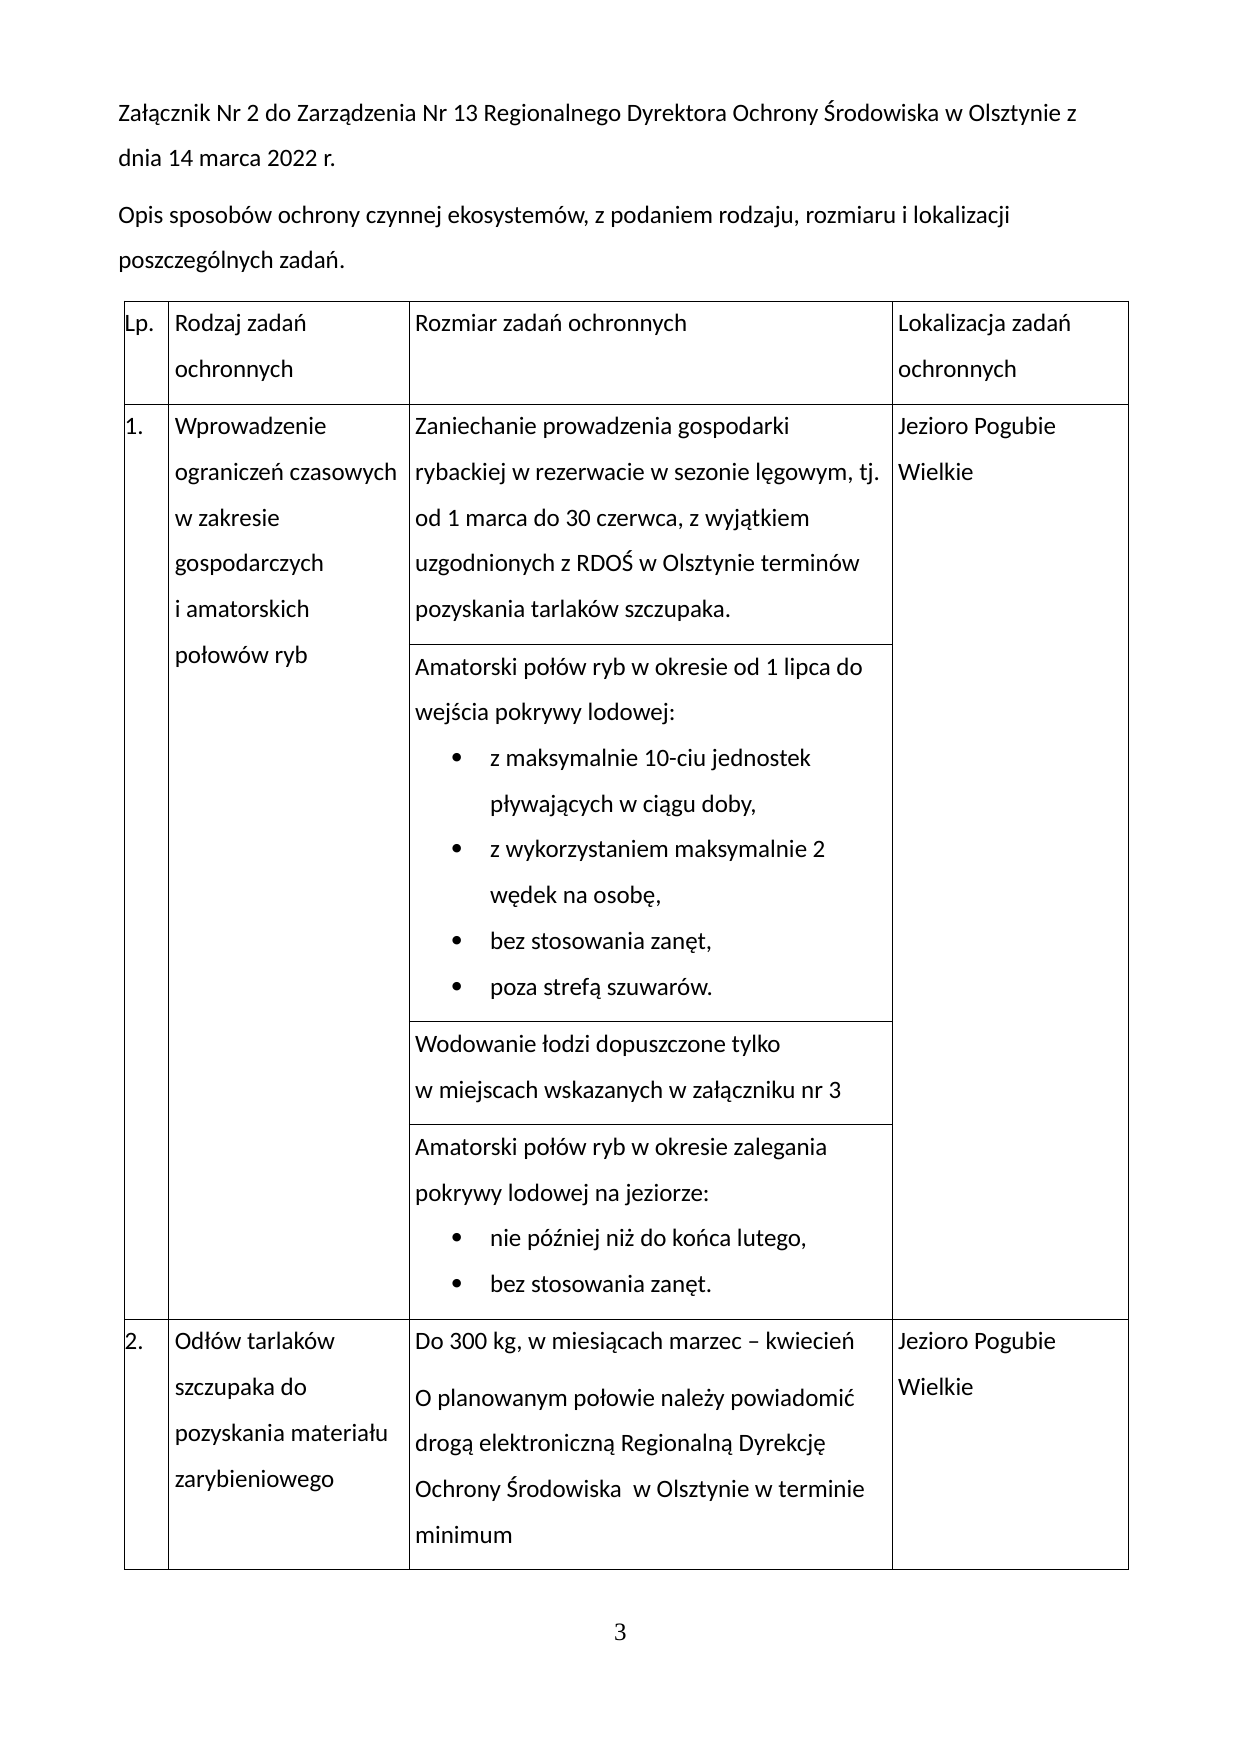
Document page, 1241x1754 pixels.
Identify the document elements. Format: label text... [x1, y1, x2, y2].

table_header Rodzaj zadań ochronnych [169, 302, 409, 404]
table_cell Wprowadzenie ograniczeń czasowych w zakresie gospodarczych i amatorskich połowów ryb [169, 405, 409, 1319]
text Opis sposobów ochrony czynnej ekosystemów, z podaniem rodzaju, rozmiaru i lokalizacji poszczególnych zadań. [118, 199, 1121, 275]
text Załącznik Nr 2 do Zarządzenia Nr 13 Regionalnego Dyrektora Ochrony Środowiska w Olsztynie z dnia 14 marca 2022 r. [118, 97, 1121, 173]
table_cell Zaniechanie prowadzenia gospodarki rybackiej w rezerwacie w sezonie lęgowym, tj. od 1 marca do 30 czerwca, z wyjątkiem uzgodnionych z RDOŚ w Olsztynie terminów pozyskania tarlaków szczupaka. [410, 405, 892, 644]
table_cell 1. [125, 405, 168, 1319]
table_cell Jezioro Pogubie Wielkie [893, 405, 1128, 1319]
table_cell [169, 1320, 409, 1569]
table_cell Wodowanie łodzi dopuszczone tylko w miejscach wskazanych w załączniku nr 3 [410, 1022, 892, 1124]
table_cell 2. [125, 1320, 168, 1569]
table_header Lokalizacja zadań ochronnych [893, 302, 1128, 404]
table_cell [410, 1320, 892, 1569]
table_cell Amatorski połów ryb w okresie zalegania pokrywy lodowej na jeziorze: nie później niż do końca lutego, bez stosowania zanęt. [410, 1125, 892, 1319]
table_header Lp. [125, 302, 168, 404]
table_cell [893, 1320, 1128, 1569]
table_cell Amatorski połów ryb w okresie od 1 lipca do wejścia pokrywy lodowej: z maksymalnie 10-ciu jednostek pływających w ciągu doby, z wykorzystaniem maksymalnie 2 wędek na osobę, bez stosowania zanęt, poza strefą szuwarów. [410, 645, 892, 1021]
table_header Rozmiar zadań ochronnych [410, 302, 892, 404]
